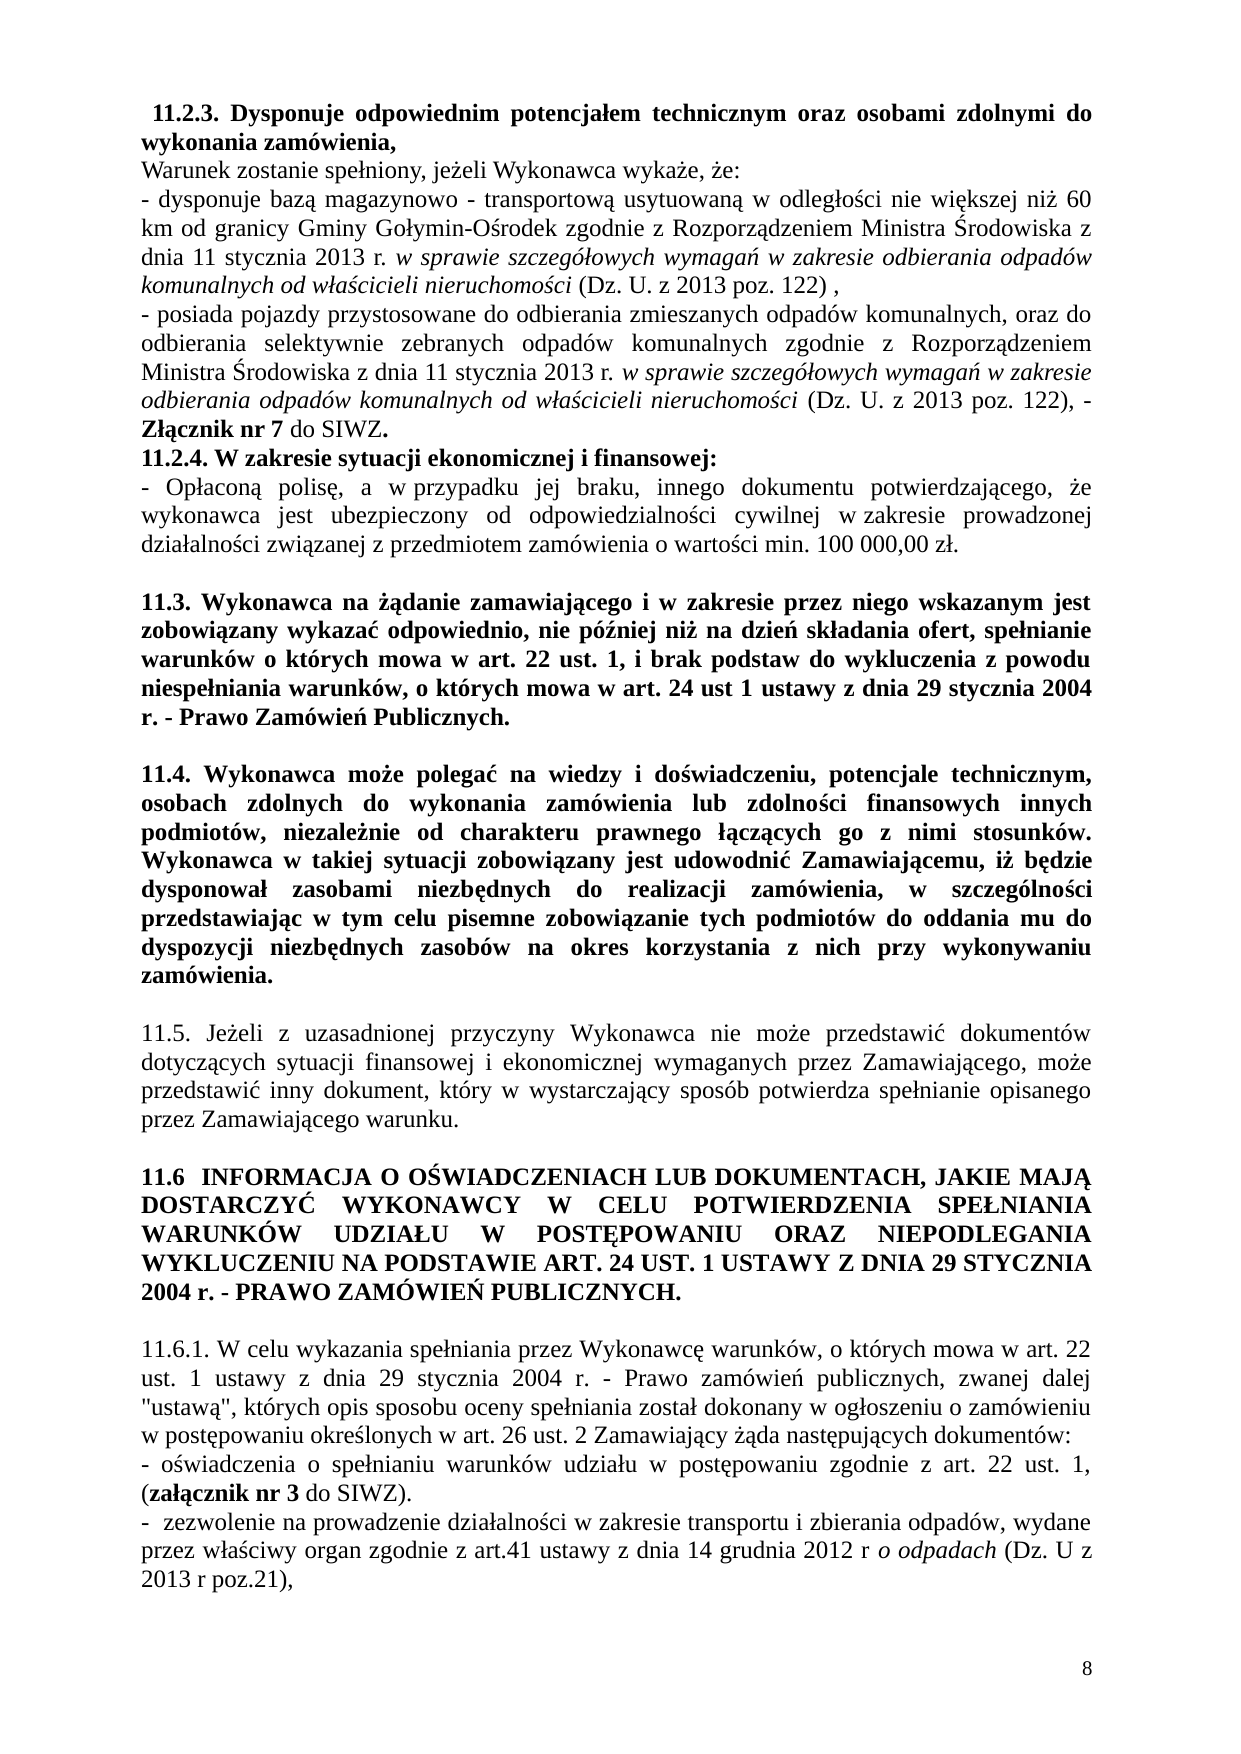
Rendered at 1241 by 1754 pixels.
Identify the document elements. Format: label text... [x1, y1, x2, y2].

text - dysponuje bazą magazynowo - transportową usytuowaną w odległości nie większej niż 60 km od granicy Gminy Gołymin-Ośrodek zgodnie z Rozporządzeniem Ministra Środowiska z dnia 11 stycznia 2013 r. w sprawie szczegółowych wymagań w zakresie odbierania odpadów komunalnych od właścicieli nieruchomości (Dz. U. z 2013 poz. 122) , [141, 184, 1092, 299]
text - posiada pojazdy przystosowane do odbierania zmieszanych odpadów komunalnych, oraz do odbierania selektywnie zebranych odpadów komunalnych zgodnie z Rozporządzeniem Ministra Środowiska z dnia 11 stycznia 2013 r. w sprawie szczegółowych wymagań w zakresie odbierania odpadów komunalnych od właścicieli nieruchomości (Dz. U. z 2013 poz. 122), - Złącznik nr 7 do SIWZ. [141, 299, 1092, 443]
text 11.6.1. W celu wykazania spełniania przez Wykonawcę warunków, o których mowa w art. 22 ust. 1 ustawy z dnia 29 stycznia 2004 r. - Prawo zamówień publicznych, zwanej dalej "ustawą", których opis sposobu oceny spełniania został dokonany w ogłoszeniu o zamówieniu w postępowaniu określonych w art. 26 ust. 2 Zamawiający żąda następujących dokumentów: [141, 1334, 1092, 1449]
text 11.3. Wykonawca na żądanie zamawiającego i w zakresie przez niego wskazanym jest zobowiązany wykazać odpowiednio, nie później niż na dzień składania ofert, spełnianie warunków o których mowa w art. 22 ust. 1, i brak podstaw do wykluczenia z powodu niespełniania warunków, o których mowa w art. 24 ust 1 ustawy z dnia 29 stycznia 2004 r. - Prawo Zamówień Publicznych. [141, 587, 1092, 730]
text Warunek zostanie spełniony, jeżeli Wykonawca wykaże, że: [141, 155, 1092, 184]
text 11.5. Jeżeli z uzasadnionej przyczyny Wykonawca nie może przedstawić dokumentów dotyczących sytuacji finansowej i ekonomicznej wymaganych przez Zamawiającego, może przedstawić inny dokument, który w wystarczający sposób potwierdza spełnianie opisanego przez Zamawiającego warunku. [141, 1018, 1092, 1133]
text 11.2.4. W zakresie sytuacji ekonomicznej i finansowej: [141, 443, 1092, 472]
text 11.4. Wykonawca może polegać na wiedzy i doświadczeniu, potencjale technicznym, osobach zdolnych do wykonania zamówienia lub zdolności finansowych innych podmiotów, niezależnie od charakteru prawnego łączących go z nimi stosunków. Wykonawca w takiej sytuacji zobowiązany jest udowodnić Zamawiającemu, iż będzie dysponował zasobami niezbędnych do realizacji zamówienia, w szczególności przedstawiając w tym celu pisemne zobowiązanie tych podmiotów do oddania mu do dyspozycji niezbędnych zasobów na okres korzystania z nich przy wykonywaniu zamówienia. [141, 759, 1092, 989]
text - Opłaconą polisę, a w przypadku jej braku, innego dokumentu potwierdzającego, że wykonawca jest ubezpieczony od odpowiedzialności cywilnej w zakresie prowadzonej działalności związanej z przedmiotem zamówienia o wartości min. 100 000,00 zł. [141, 472, 1092, 558]
text - zezwolenie na prowadzenie działalności w zakresie transportu i zbierania odpadów, wydane przez właściwy organ zgodnie z art.41 ustawy z dnia 14 grudnia 2012 r o odpadach (Dz. U z 2013 r poz.21), [141, 1507, 1092, 1593]
text 11.6 INFORMACJA O OŚWIADCZENIACH LUB DOKUMENTACH, JAKIE MAJĄ DOSTARCZYĆ WYKONAWCY W CELU POTWIERDZENIA SPEŁNIANIA WARUNKÓW UDZIAŁU W POSTĘPOWANIU ORAZ NIEPODLEGANIA WYKLUCZENIU NA PODSTAWIE ART. 24 UST. 1 USTAWY Z DNIA 29 STYCZNIA 2004 r. - PRAWO ZAMÓWIEŃ PUBLICZNYCH. [141, 1162, 1092, 1305]
text - oświadczenia o spełnianiu warunków udziału w postępowaniu zgodnie z art. 22 ust. 1, (załącznik nr 3 do SIWZ). [141, 1449, 1092, 1507]
text 11.2.3. Dysponuje odpowiednim potencjałem technicznym oraz osobami zdolnymi do wykonania zamówienia, [141, 98, 1092, 155]
